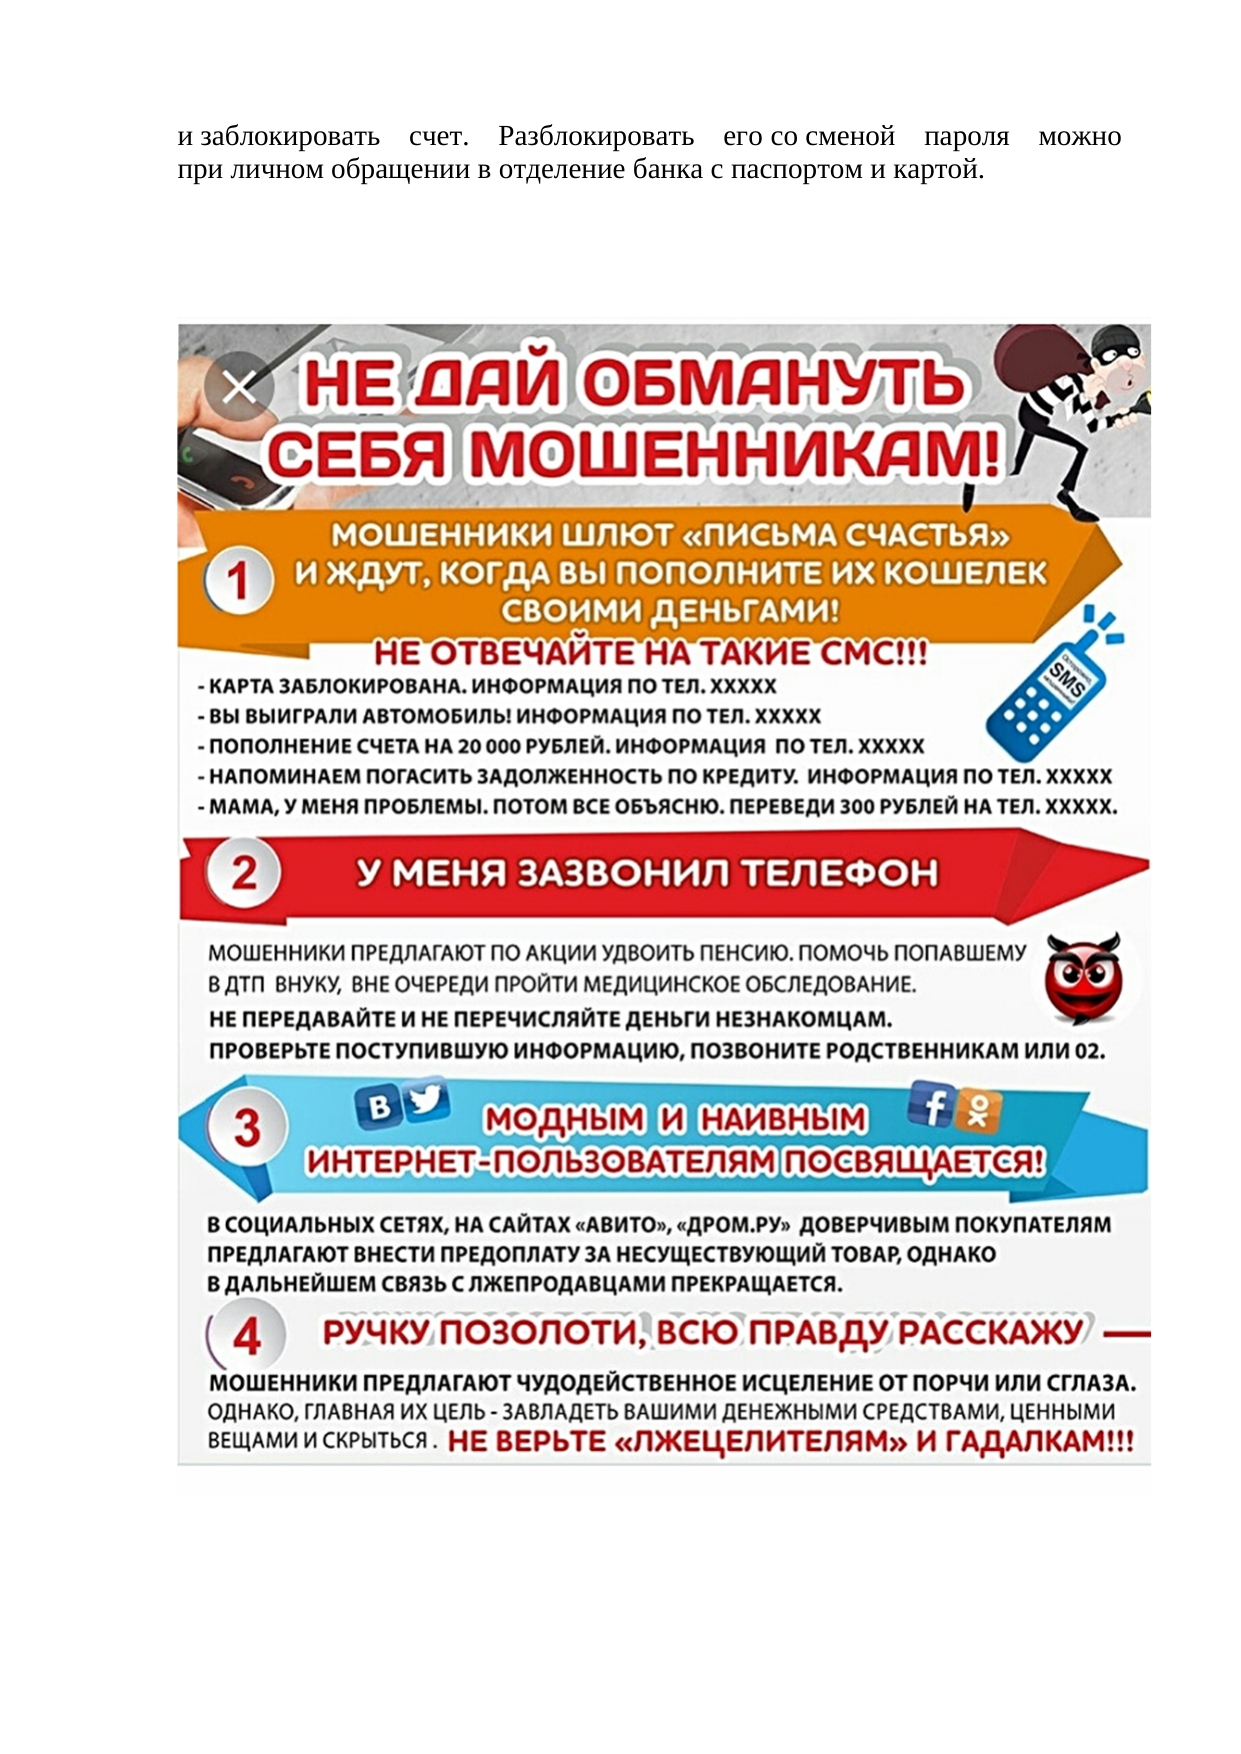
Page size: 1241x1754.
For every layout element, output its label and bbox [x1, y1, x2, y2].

text [177, 118, 1122, 185]
picture [177, 317, 1152, 1497]
